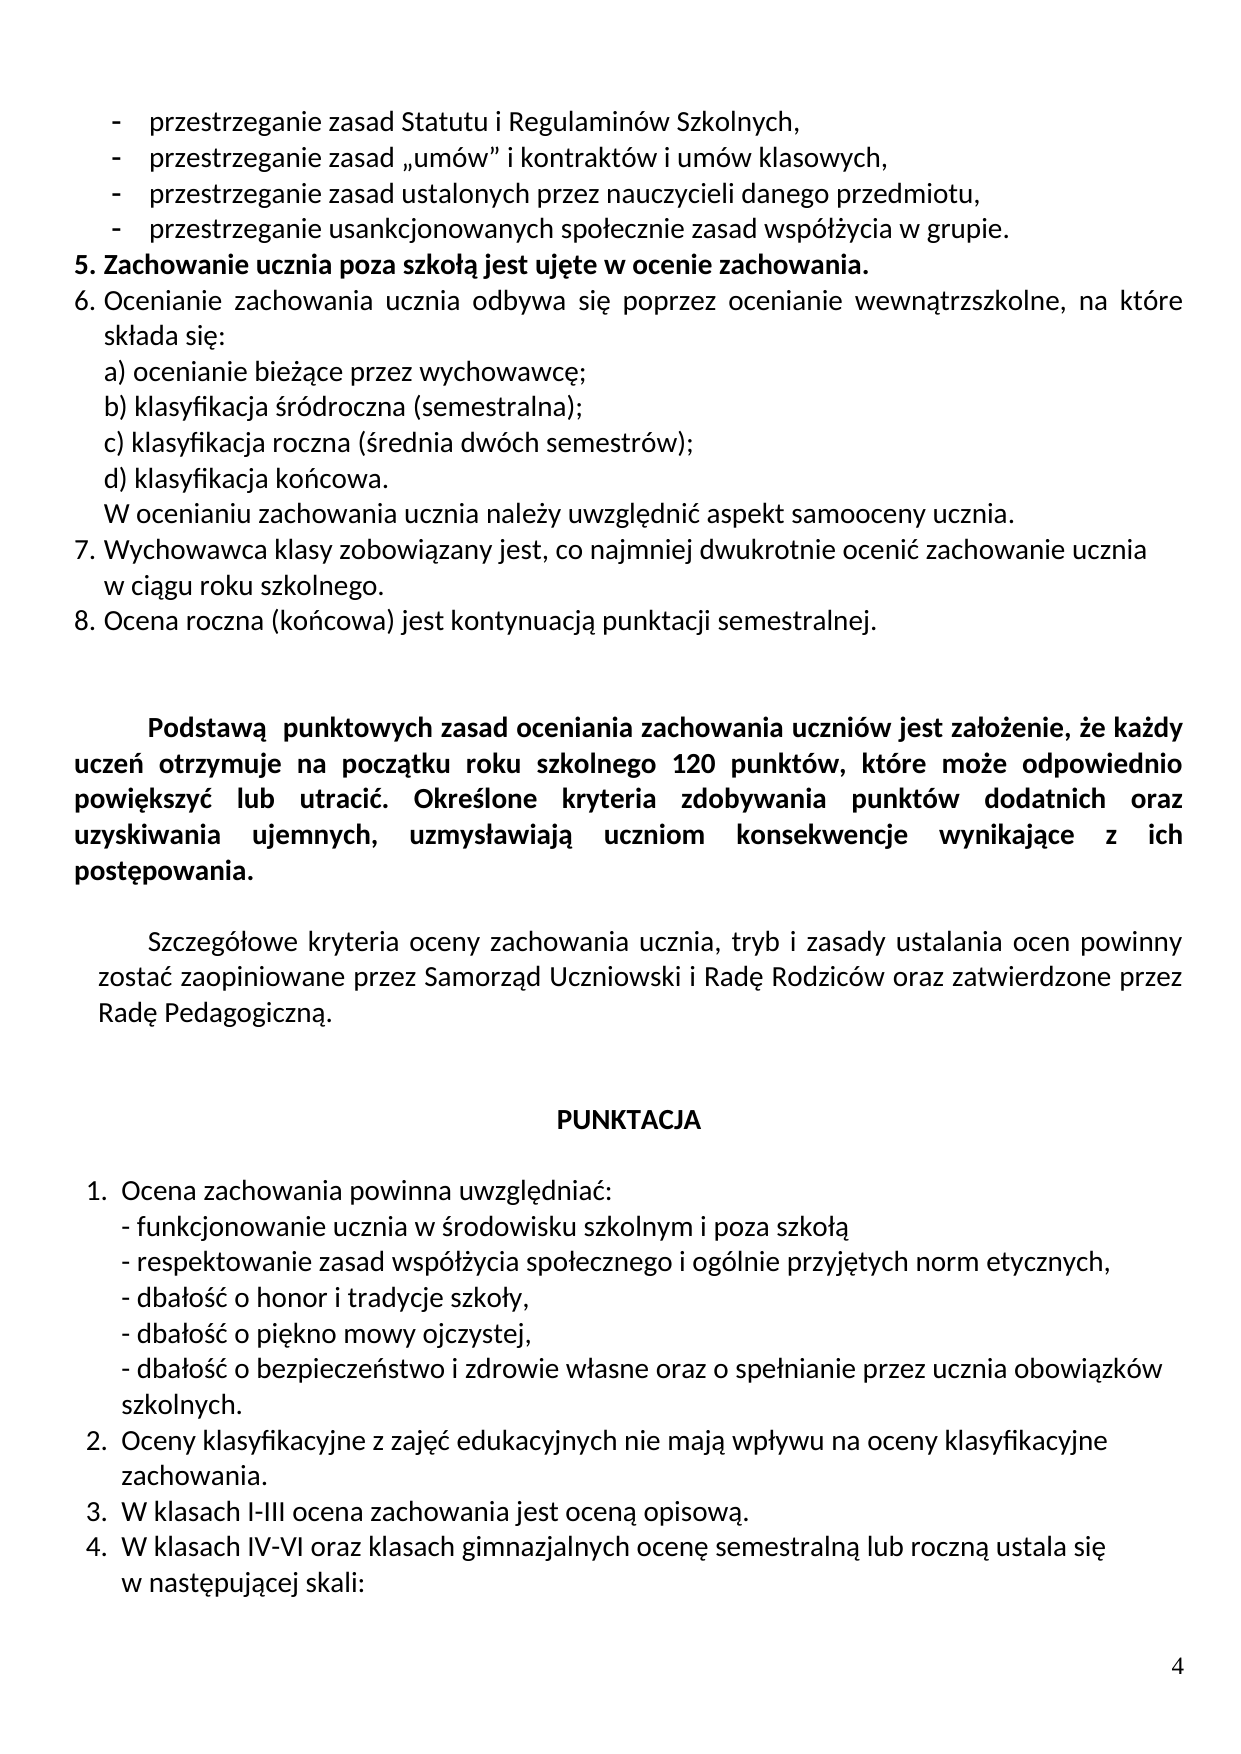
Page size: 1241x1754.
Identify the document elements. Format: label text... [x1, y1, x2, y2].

text a) ocenianie bieżące przez wychowawcę; [103, 353, 1184, 388]
text W ocenianiu zachowania ucznia należy uwzględnić aspekt samooceny ucznia. [103, 495, 1184, 531]
list Ocenianie zachowania ucznia odbywa się poprzez ocenianie wewnątrzszkolne, na które składa się: [74, 282, 1184, 353]
list przestrzeganie usankcjonowanych społecznie zasad współżycia w grupie. [111, 210, 1184, 246]
list W klasach IV-VI oraz klasach gimnazjalnych ocenę semestralną lub roczną ustala się w następującej skali: [86, 1528, 1184, 1600]
text c) klasyfikacja roczna (średnia dwóch semestrów); d) klasyfikacja końcowa. [103, 424, 1184, 495]
text PUNKTACJA [74, 1101, 1184, 1137]
list Ocena zachowania powinna uwzględniać: - funkcjonowanie ucznia w środowisku szkolnym i poza szkołą - respektowanie zasad współżycia społecznego i ogólnie przyjętych norm etycznych, - dbałość o honor i tradycje szkoły, - dbałość o piękno mowy ojczystej, - dbałość o bezpieczeństwo i zdrowie własne oraz o spełnianie przez ucznia obowiązków szkolnych. [86, 1172, 1184, 1422]
list Wychowawca klasy zobowiązany jest, co najmniej dwukrotnie ocenić zachowanie ucznia [74, 531, 1184, 567]
list Zachowanie ucznia poza szkołą jest ujęte w ocenie zachowania. [74, 246, 1184, 282]
text w ciągu roku szkolnego. [103, 567, 1184, 602]
list przestrzeganie zasad ustalonych przez nauczycieli danego przedmiotu, [111, 175, 1184, 210]
text Podstawą punktowych zasad oceniania zachowania uczniów jest założenie, że każdy uczeń otrzymuje na początku roku szkolnego 120 punktów, które może odpowiednio powiększyć lub utracić. Określone kryteria zdobywania punktów dodatnich oraz uzyskiwania ujemnych, uzmysławiają uczniom konsekwencje wynikające z ich postępowania. [74, 709, 1184, 887]
text b) klasyfikacja śródroczna (semestralna); [103, 388, 1184, 424]
list przestrzeganie zasad „umów” i kontraktów i umów klasowych, [111, 139, 1184, 175]
list Oceny klasyfikacyjne z zajęć edukacyjnych nie mają wpływu na oceny klasyfikacyjne zachowania. [86, 1422, 1184, 1493]
list przestrzeganie zasad Statutu i Regulaminów Szkolnych, [111, 103, 1184, 139]
list W klasach I-III ocena zachowania jest oceną opisową. [86, 1493, 1184, 1528]
list Ocena roczna (końcowa) jest kontynuacją punktacji semestralnej. [74, 602, 1184, 638]
text Szczegółowe kryteria oceny zachowania ucznia, tryb i zasady ustalania ocen powinny zostać zaopiniowane przez Samorząd Uczniowski i Radę Rodziców oraz zatwierdzone przez Radę Pedagogiczną. [98, 923, 1184, 1030]
